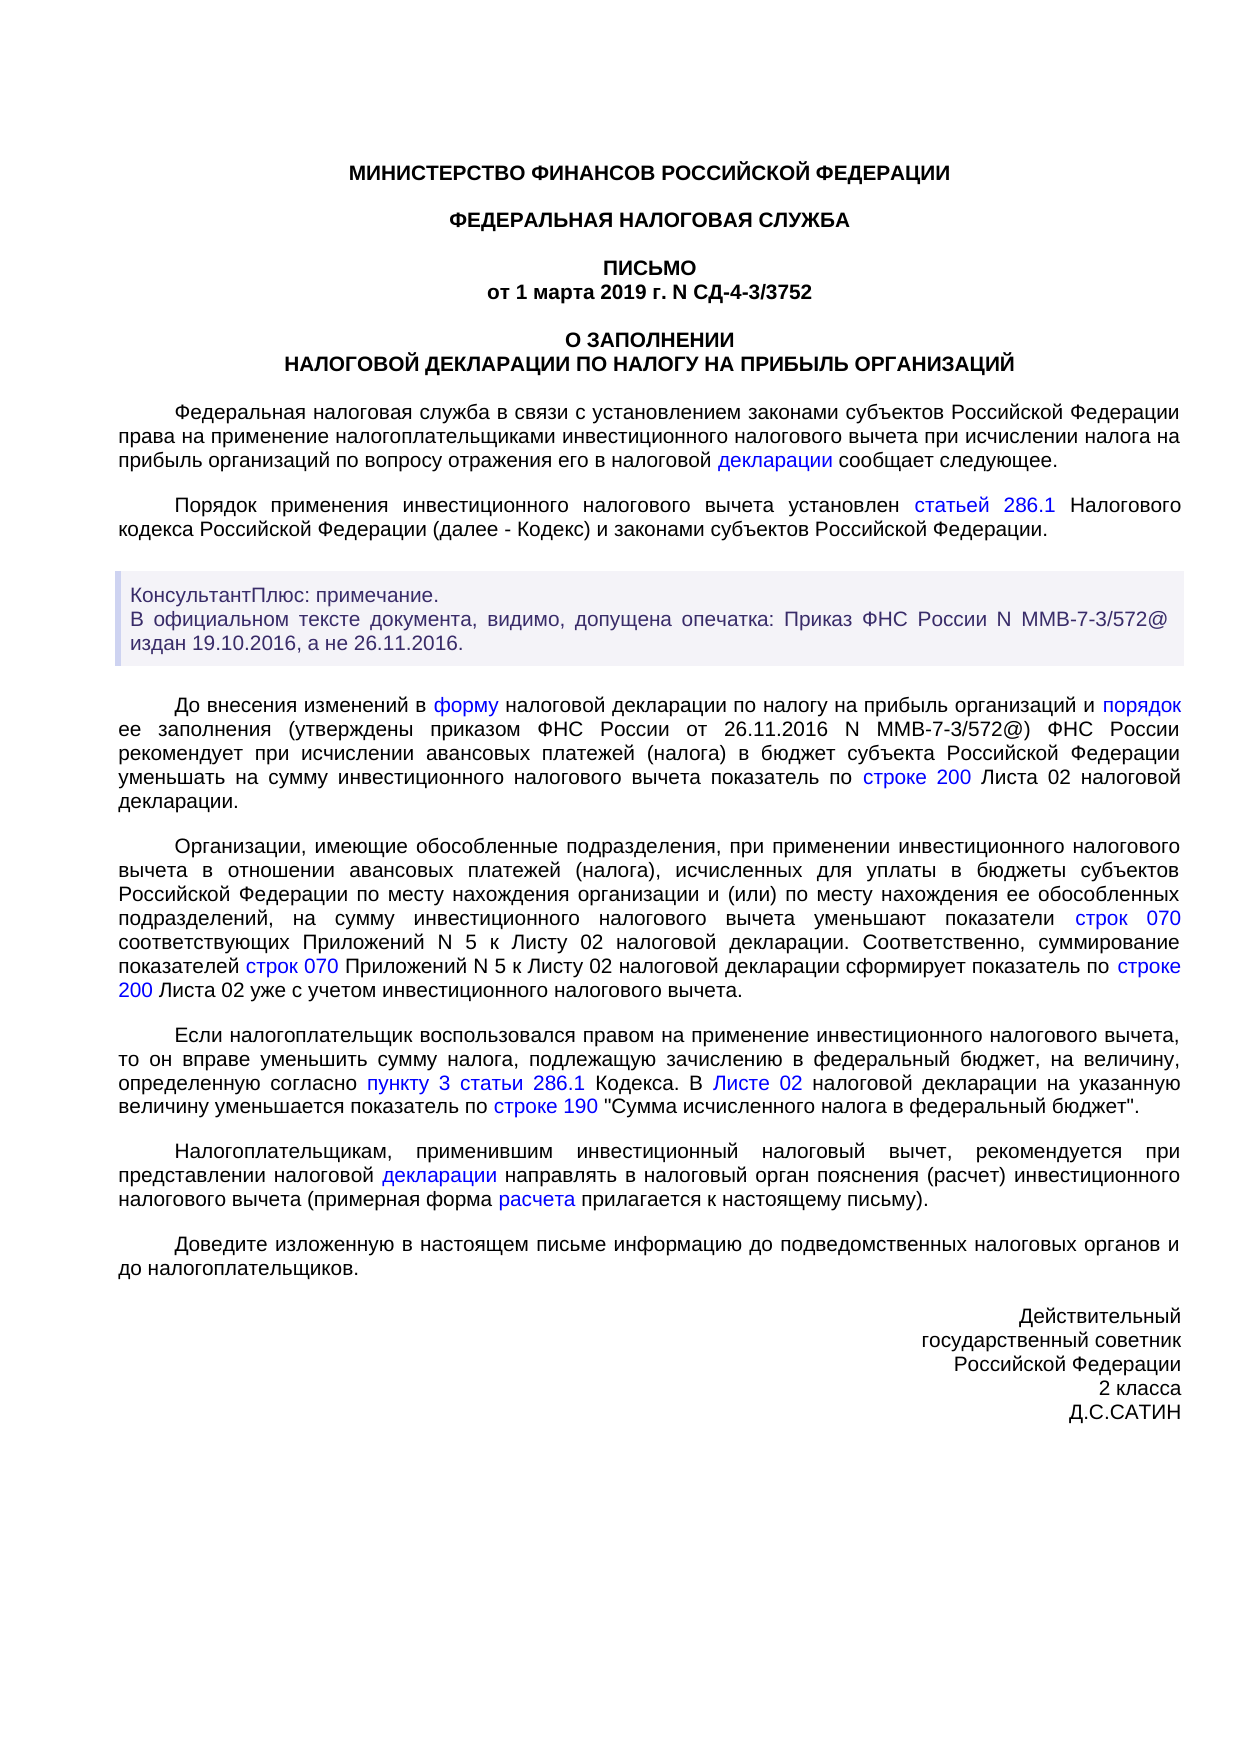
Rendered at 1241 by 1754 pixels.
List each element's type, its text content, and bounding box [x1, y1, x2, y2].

text Если налогоплательщик воспользовался правом на применение инвестиционного налогового вычета, то он вправе уменьшить сумму налога, подлежащую зачислению в федеральный бюджет, на величину, определенную согласно пункту 3 статьи 286.1 Кодекса. В Листе 02 налоговой декларации на указанную величину уменьшается показатель по строке 190 "Сумма исчисленного налога в федеральный бюджет". [118, 1022, 1181, 1118]
text Д.С.САТИН [118, 1399, 1181, 1423]
text До внесения изменений в форму налоговой декларации по налогу на прибыль организаций и порядок ее заполнения (утверждены приказом ФНС России от 26.11.2016 N ММВ-7-3/572@) ФНС России рекомендует при исчислении авансовых платежей (налога) в бюджет субъекта Российской Федерации уменьшать на сумму инвестиционного налогового вычета показатель по строке 200 Листа 02 налоговой декларации. [118, 693, 1181, 813]
text Действительный [118, 1304, 1181, 1328]
text Организации, имеющие обособленные подразделения, при применении инвестиционного налогового вычета в отношении авансовых платежей (налога), исчисленных для уплаты в бюджеты субъектов Российской Федерации по месту нахождения организации и (или) по месту нахождения ее обособленных подразделений, на сумму инвестиционного налогового вычета уменьшают показатели строк 070 соответствующих Приложений N 5 к Листу 02 налоговой декларации. Соответственно, суммирование показателей строк 070 Приложений N 5 к Листу 02 налоговой декларации сформирует показатель по строке 200 Листа 02 уже с учетом инвестиционного налогового вычета. [118, 834, 1181, 1002]
title МИНИСТЕРСТВО ФИНАНСОВ РОССИЙСКОЙ ФЕДЕРАЦИИ [118, 160, 1181, 184]
text государственный советник [118, 1328, 1181, 1352]
title от 1 марта 2019 г. N СД-4-3/3752 [118, 280, 1181, 304]
title НАЛОГОВОЙ ДЕКЛАРАЦИИ ПО НАЛОГУ НА ПРИБЫЛЬ ОРГАНИЗАЦИЙ [118, 352, 1181, 376]
text Доведите изложенную в настоящем письме информацию до подведомственных налоговых органов и до налогоплательщиков. [118, 1232, 1181, 1280]
text Налогоплательщикам, применившим инвестиционный налоговый вычет, рекомендуется при представлении налоговой декларации направлять в налоговый орган пояснения (расчет) инвестиционного налогового вычета (примерная форма расчета прилагается к настоящему письму). [118, 1139, 1181, 1211]
text Российской Федерации [118, 1352, 1181, 1376]
title ПИСЬМО [118, 256, 1181, 280]
text Федеральная налоговая служба в связи с установлением законами субъектов Российской Федерации права на применение налогоплательщиками инвестиционного налогового вычета при исчислении налога на прибыль организаций по вопросу отражения его в налоговой декларации сообщает следующее. [118, 400, 1181, 472]
text Порядок применения инвестиционного налогового вычета установлен статьей 286.1 Налогового кодекса Российской Федерации (далее - Кодекс) и законами субъектов Российской Федерации. [118, 493, 1181, 541]
title О ЗАПОЛНЕНИИ [118, 328, 1181, 352]
text 2 класса [118, 1376, 1181, 1399]
table_header КонсультантПлюс: примечание. В официальном тексте документа, видимо, допущена опечатка: Приказ ФНС России N ММВ-7-3/572@ издан 19.10.2016, а не 26.11.2016. [121, 571, 1178, 666]
title ФЕДЕРАЛЬНАЯ НАЛОГОВАЯ СЛУЖБА [118, 208, 1181, 232]
